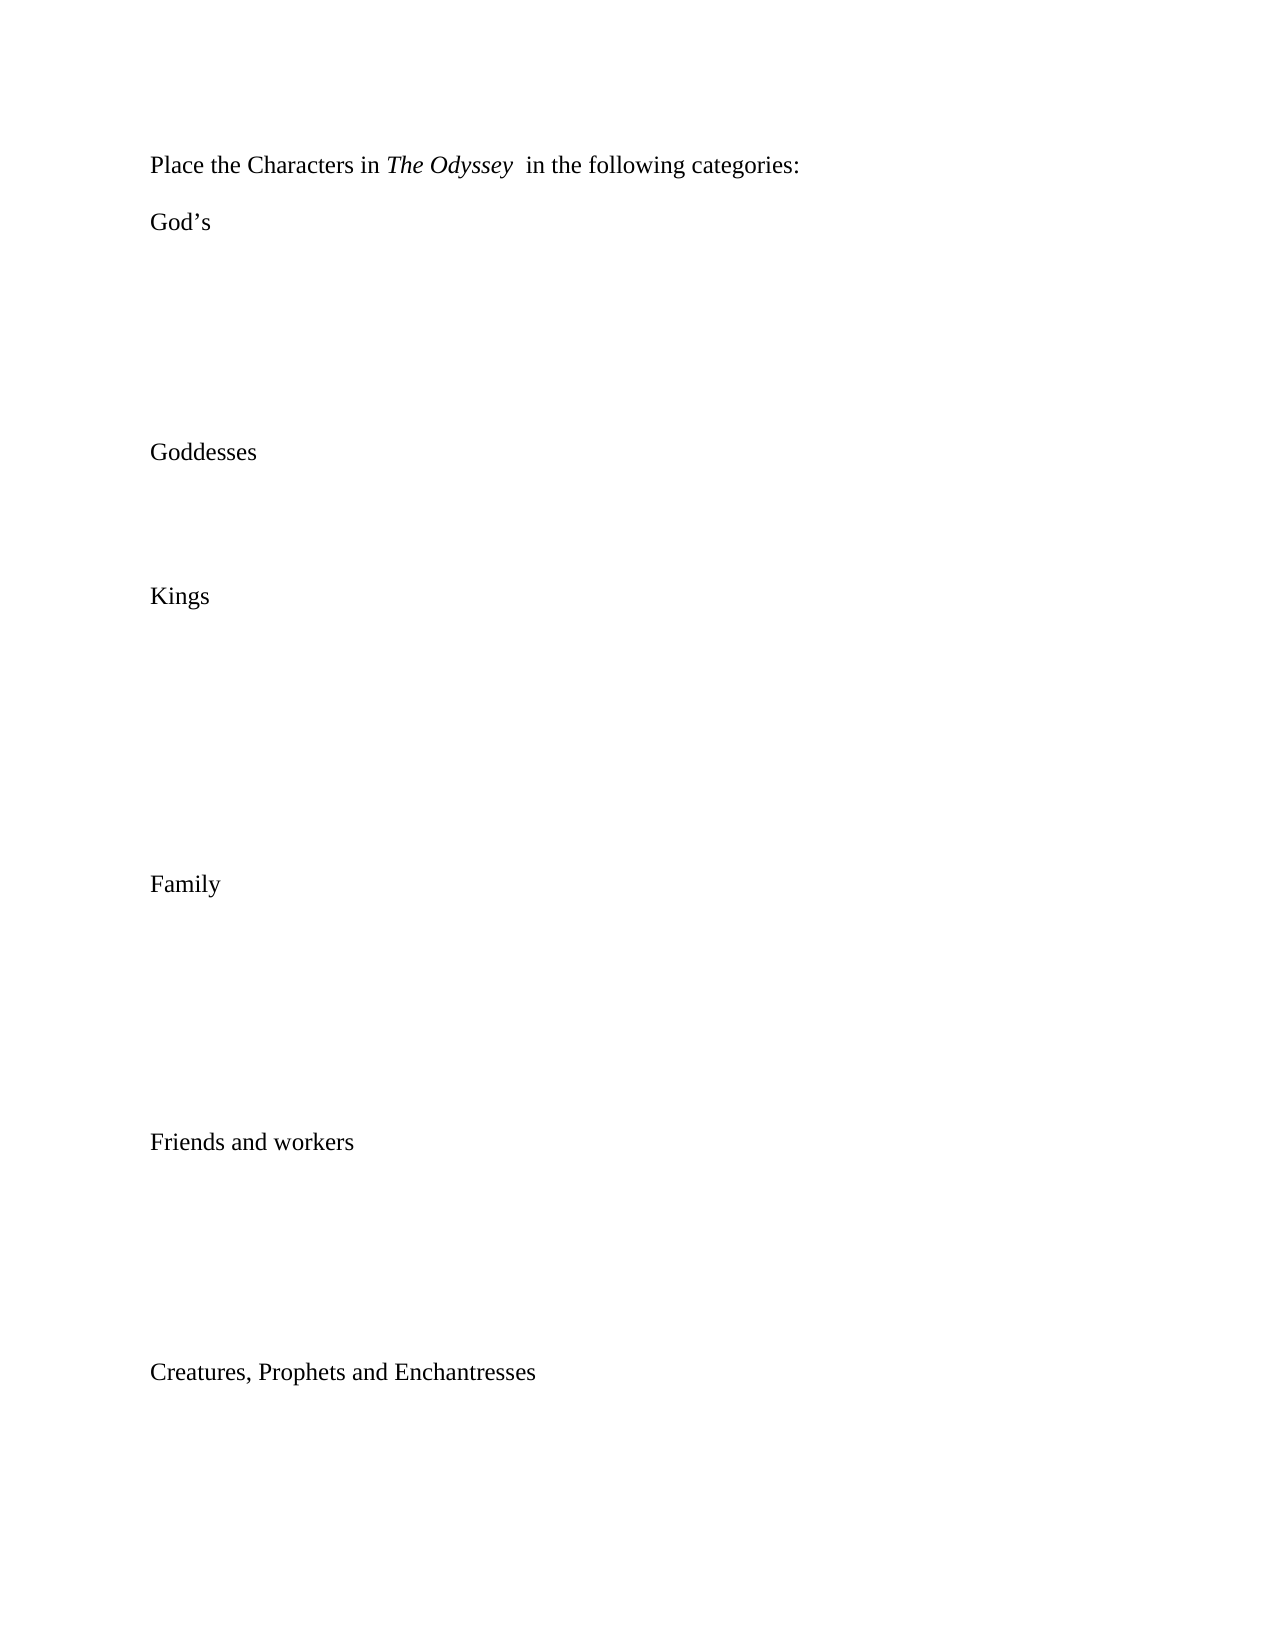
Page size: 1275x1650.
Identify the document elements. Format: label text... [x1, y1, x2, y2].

text Creatures, Prophets and Enchantresses [150, 1357, 1125, 1386]
text Friends and workers [150, 1127, 1125, 1156]
text Goddesses [150, 437, 1125, 466]
text Place the Characters in The Odyssey in the following categories: [150, 150, 1125, 179]
text Kings [150, 581, 1125, 610]
text Family [150, 869, 1125, 897]
text God’s [150, 207, 1125, 236]
